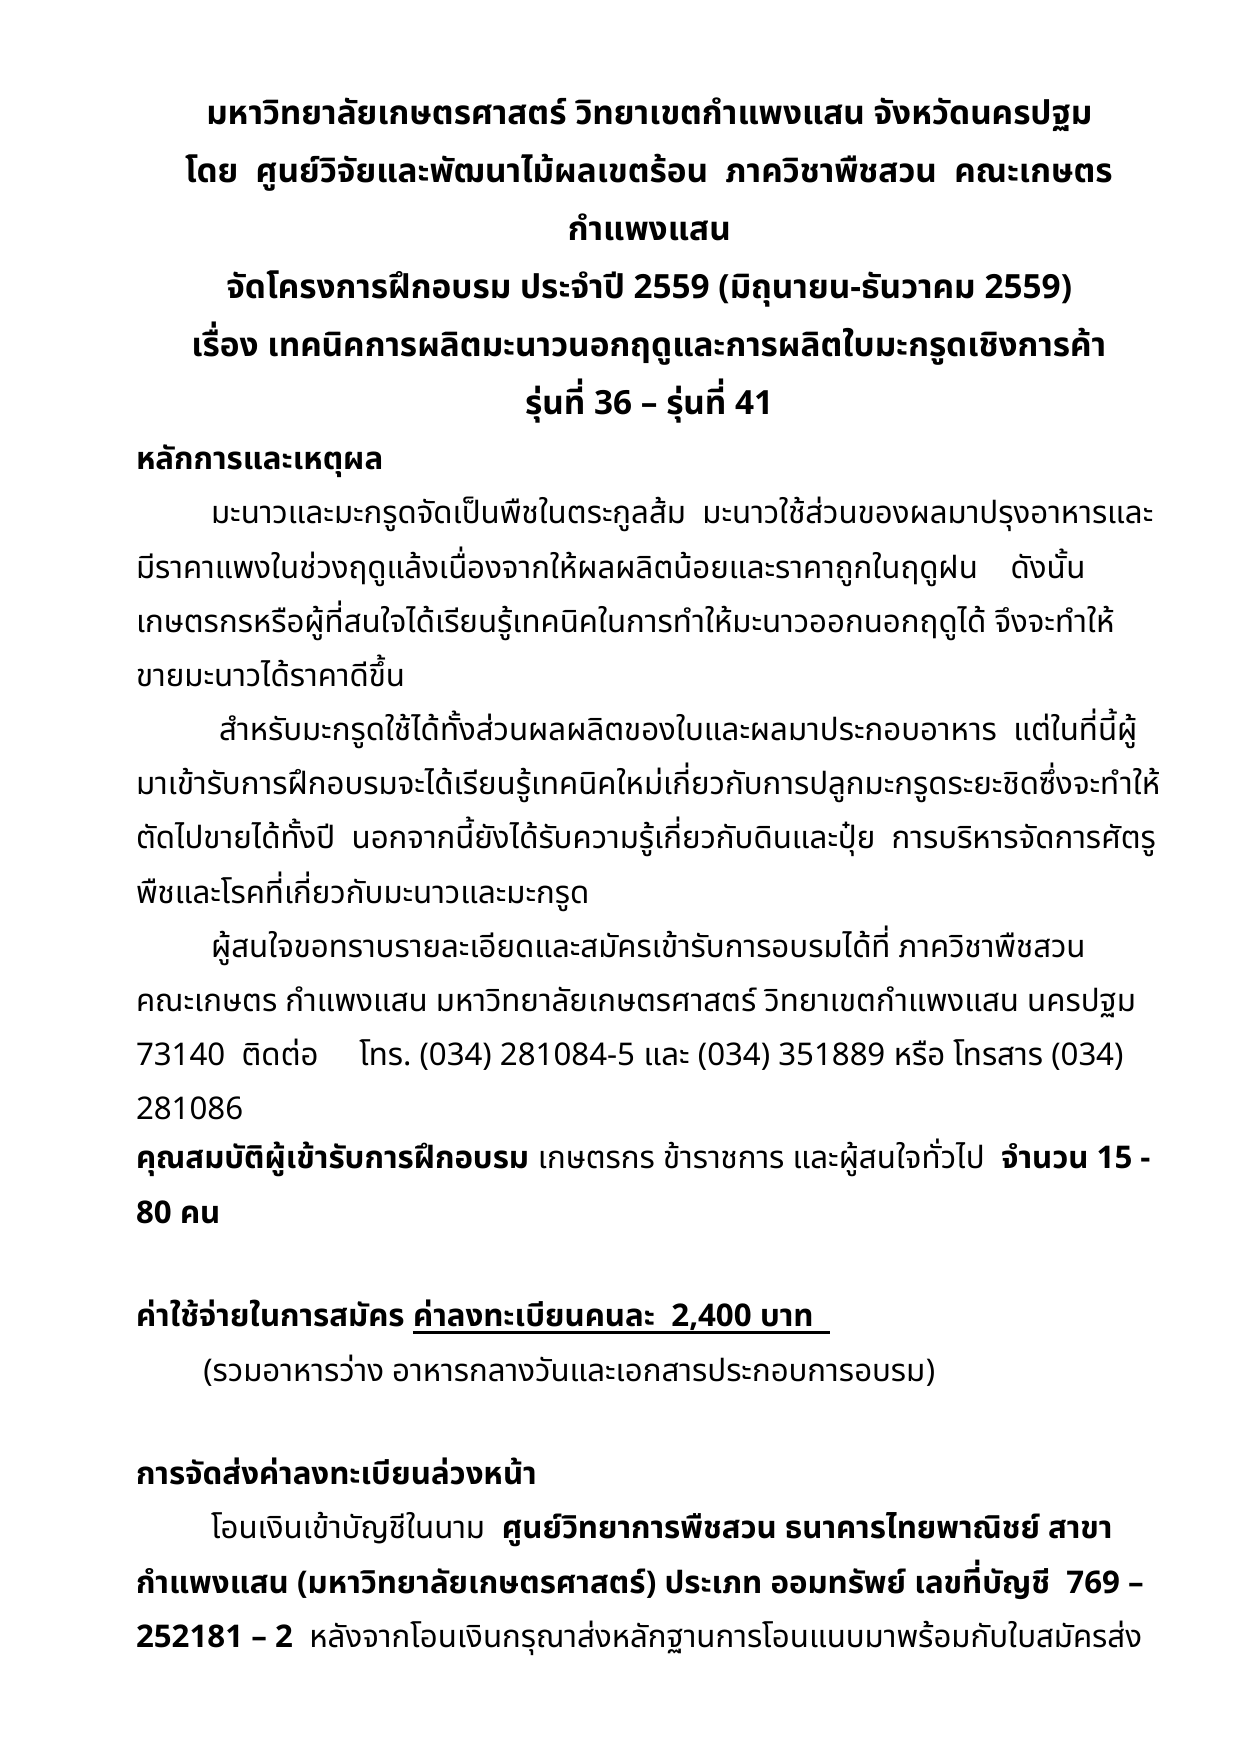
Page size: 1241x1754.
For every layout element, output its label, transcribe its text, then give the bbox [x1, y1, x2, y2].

text จัดโครงการฝึกอบรม ประจำปี 2559 (มิถุนายน-ธันวาคม 2559) [136, 262, 1162, 313]
text รุ่นที่ 36 – รุ่นที่ 41 [136, 378, 1162, 429]
text หลักการและเหตุผล [136, 437, 1162, 484]
text โดย ศูนย์วิจัยและพัฒนาไม้ผลเขตร้อน ภาควิชาพืชสวน คณะเกษตร กำแพงแสน [136, 147, 1162, 255]
text เรื่อง เทคนิคการผลิตมะนาวนอกฤดูและการผลิตใบมะกรูดเชิงการค้า [136, 321, 1162, 371]
text สำหรับมะกรูดใช้ได้ทั้งส่วนผลผลิตของใบและผลมาประกอบอาหาร แต่ในที่นี้ผู้มาเข้ารับการฝึกอบรมจะได้เรียนรู้เทคนิคใหม่เกี่ยวกับการปลูกมะกรูดระยะชิดซึ่งจะทำให้ตัดไปขายได้ทั้งปี นอกจากนี้ยังได้รับความรู้เกี่ยวกับดินและปุ๋ย การบริหารจัดการศัตรูพืชและโรคที่เกี่ยวกับมะนาวและมะกรูด [136, 707, 1162, 917]
text (รวมอาหารว่าง อาหารกลางวันและเอกสารประกอบการอบรม) [203, 1348, 1162, 1395]
text มหาวิทยาลัยเกษตรศาสตร์ วิทยาเขตกำแพงแสน จังหวัดนครปฐม [136, 89, 1162, 139]
text การจัดส่งค่าลงทะเบียนล่วงหน้า [136, 1451, 1162, 1498]
text คุณสมบัติผู้เข้ารับการฝึกอบรม เกษตรกร ข้าราชการ และผู้สนใจทั่วไป จำนวน 15 -80 คน [136, 1135, 1162, 1237]
text มะนาวและมะกรูดจัดเป็นพืชในตระกูลส้ม มะนาวใช้ส่วนของผลมาปรุงอาหารและมีราคาแพงในช่วงฤดูแล้งเนื่องจากให้ผลผลิตน้อยและราคาถูกในฤดูฝน ดังนั้น เกษตรกรหรือผู้ที่สนใจได้เรียนรู้เทคนิคในการทำให้มะนาวออกนอกฤดูได้ จึงจะทำให้ขายมะนาวได้ราคาดีขึ้น [136, 491, 1162, 700]
text ค่าใช้จ่ายในการสมัคร ค่าลงทะเบียนคนละ 2,400 บาท [136, 1293, 1162, 1341]
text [136, 1506, 1162, 1662]
text ผู้สนใจขอทราบรายละเอียดและสมัครเข้ารับการอบรมได้ที่ ภาควิชาพืชสวน คณะเกษตร กำแพงแสน มหาวิทยาลัยเกษตรศาสตร์ วิทยาเขตกำแพงแสน นครปฐม 73140 ติดต่อ โทร. (034) 281084-5 และ (034) 351889 หรือ โทรสาร (034) 281086 [136, 924, 1162, 1129]
